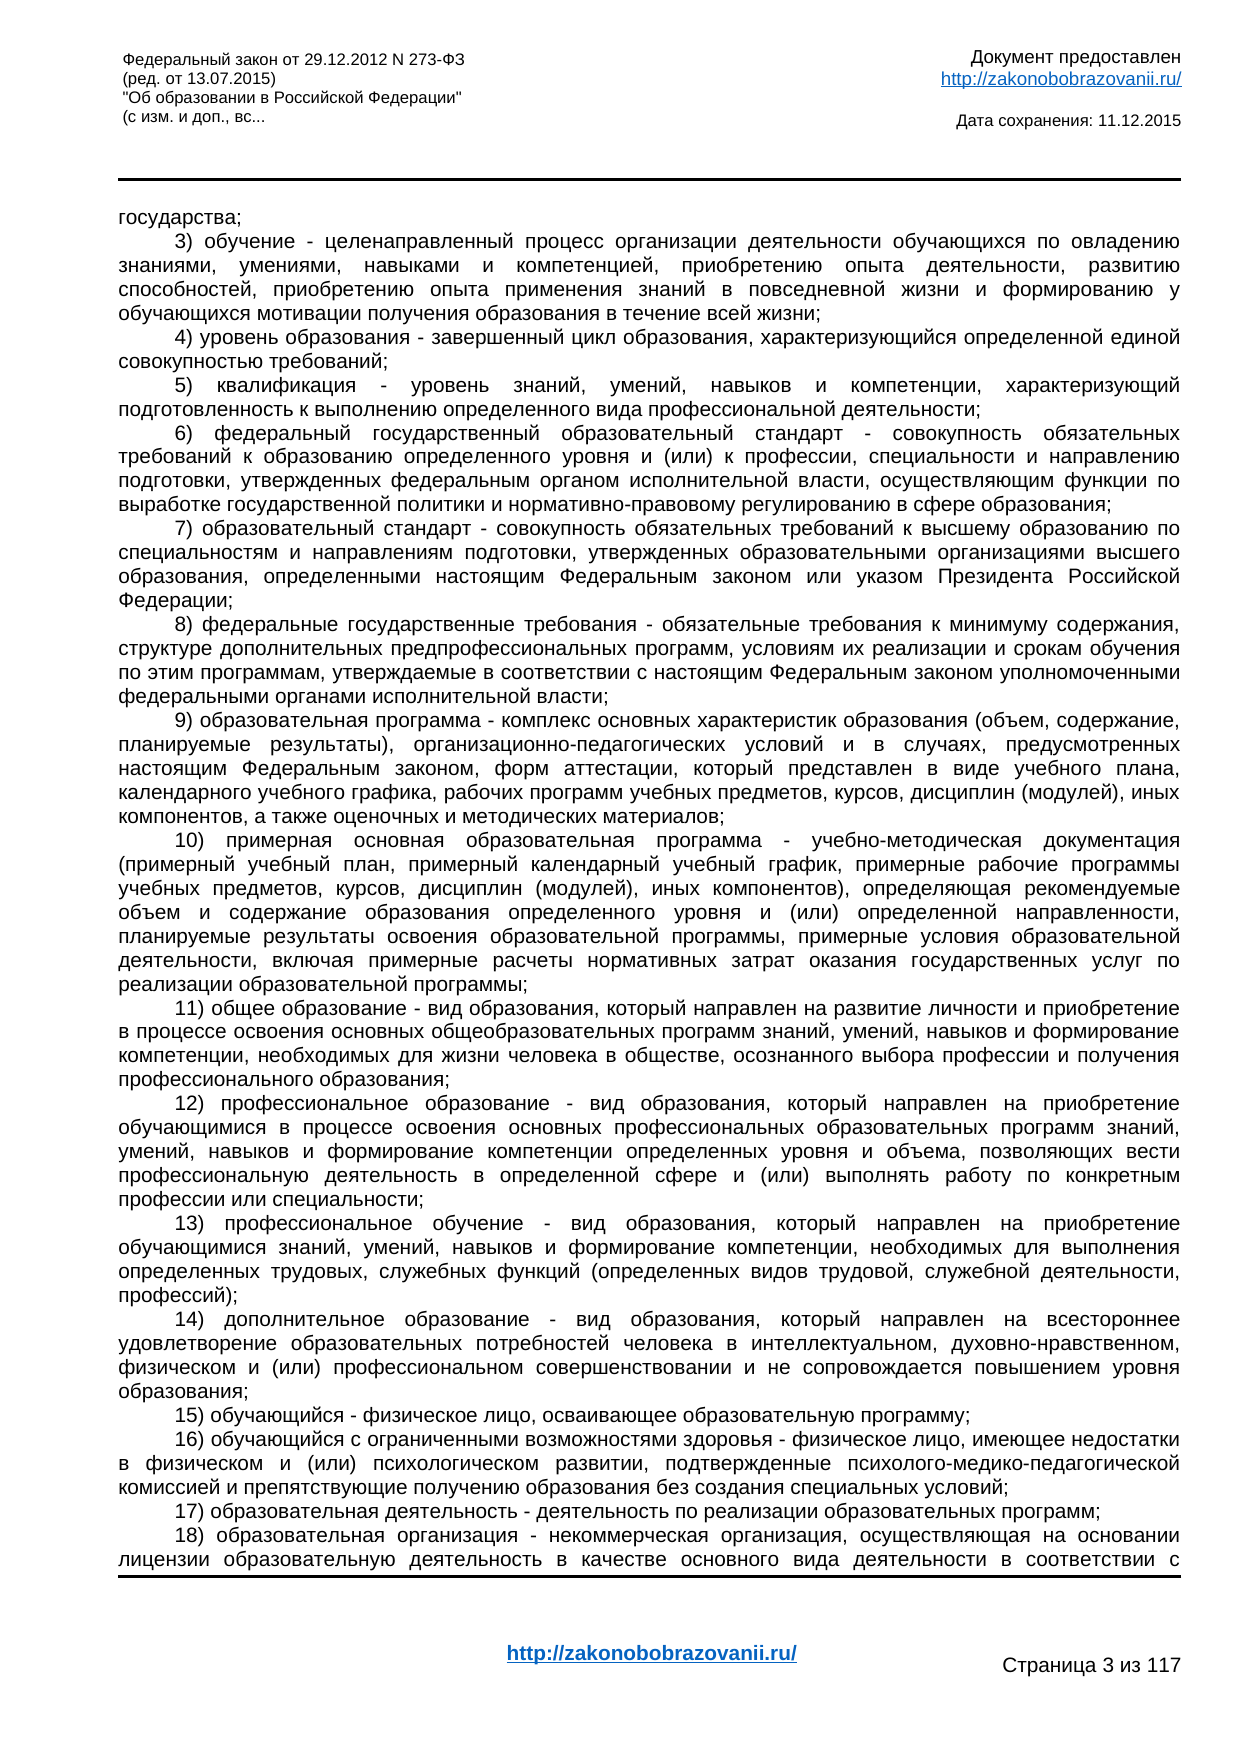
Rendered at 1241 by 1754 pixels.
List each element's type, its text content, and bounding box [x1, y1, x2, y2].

text 6) федеральный государственный образовательный стандарт - совокупность обязательных требований к образованию определенного уровня и (или) к профессии, специальности и направлению подготовки, утвержденных федеральным органом исполнительной власти, осуществляющим функции по выработке государственной политики и нормативно-правовому регулированию в сфере образования; [118, 420, 1181, 516]
text 9) образовательная программа - комплекс основных характеристик образования (объем, содержание, планируемые результаты), организационно-педагогических условий и в случаях, предусмотренных настоящим Федеральным законом, форм аттестации, который представлен в виде учебного плана, календарного учебного графика, рабочих программ учебных предметов, курсов, дисциплин (модулей), иных компонентов, а также оценочных и методических материалов; [118, 708, 1181, 828]
text 16) обучающийся с ограниченными возможностями здоровья - физическое лицо, имеющее недостатки в физическом и (или) психологическом развитии, подтвержденные психолого-медико-педагогической комиссией и препятствующие получению образования без создания специальных условий; [118, 1427, 1181, 1498]
text 15) обучающийся - физическое лицо, осваивающее образовательную программу; [118, 1403, 1181, 1427]
text 8) федеральные государственные требования - обязательные требования к минимуму содержания, структуре дополнительных предпрофессиональных программ, условиям их реализации и срокам обучения по этим программам, утверждаемые в соответствии с настоящим Федеральным законом уполномоченными федеральными органами исполнительной власти; [118, 612, 1181, 708]
text 11) общее образование - вид образования, который направлен на развитие личности и приобретение в процессе освоения основных общеобразовательных программ знаний, умений, навыков и формирование компетенции, необходимых для жизни человека в обществе, осознанного выбора профессии и получения профессионального образования; [118, 995, 1181, 1091]
text 7) образовательный стандарт - совокупность обязательных требований к высшему образованию по специальностям и направлениям подготовки, утвержденных образовательными организациями высшего образования, определенными настоящим Федеральным законом или указом Президента Российской Федерации; [118, 516, 1181, 612]
text 3) обучение - целенаправленный процесс организации деятельности обучающихся по овладению знаниями, умениями, навыками и компетенцией, приобретению опыта деятельности, развитию способностей, приобретению опыта применения знаний в повседневной жизни и формированию у обучающихся мотивации получения образования в течение всей жизни; [118, 229, 1181, 324]
text 10) примерная основная образовательная программа - учебно-методическая документация (примерный учебный план, примерный календарный учебный график, примерные рабочие программы учебных предметов, курсов, дисциплин (модулей), иных компонентов), определяющая рекомендуемые объем и содержание образования определенного уровня и (или) определенной направленности, планируемые результаты освоения образовательной программы, примерные условия образовательной деятельности, включая примерные расчеты нормативных затрат оказания государственных услуг по реализации образовательной программы; [118, 828, 1181, 995]
text 17) образовательная деятельность - деятельность по реализации образовательных программ; [118, 1498, 1181, 1522]
text 4) уровень образования - завершенный цикл образования, характеризующийся определенной единой совокупностью требований; [118, 324, 1181, 372]
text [118, 1522, 1181, 1570]
text 12) профессиональное образование - вид образования, который направлен на приобретение обучающимися в процессе освоения основных профессиональных образовательных программ знаний, умений, навыков и формирование компетенции определенных уровня и объема, позволяющих вести профессиональную деятельность в определенной сфере и (или) выполнять работу по конкретным профессии или специальности; [118, 1091, 1181, 1211]
text 13) профессиональное обучение - вид образования, который направлен на приобретение обучающимися знаний, умений, навыков и формирование компетенции, необходимых для выполнения определенных трудовых, служебных функций (определенных видов трудовой, служебной деятельности, профессий); [118, 1211, 1181, 1307]
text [118, 205, 1181, 229]
text 14) дополнительное образование - вид образования, который направлен на всестороннее удовлетворение образовательных потребностей человека в интеллектуальном, духовно-нравственном, физическом и (или) профессиональном совершенствовании и не сопровождается повышением уровня образования; [118, 1307, 1181, 1403]
text 5) квалификация - уровень знаний, умений, навыков и компетенции, характеризующий подготовленность к выполнению определенного вида профессиональной деятельности; [118, 372, 1181, 420]
